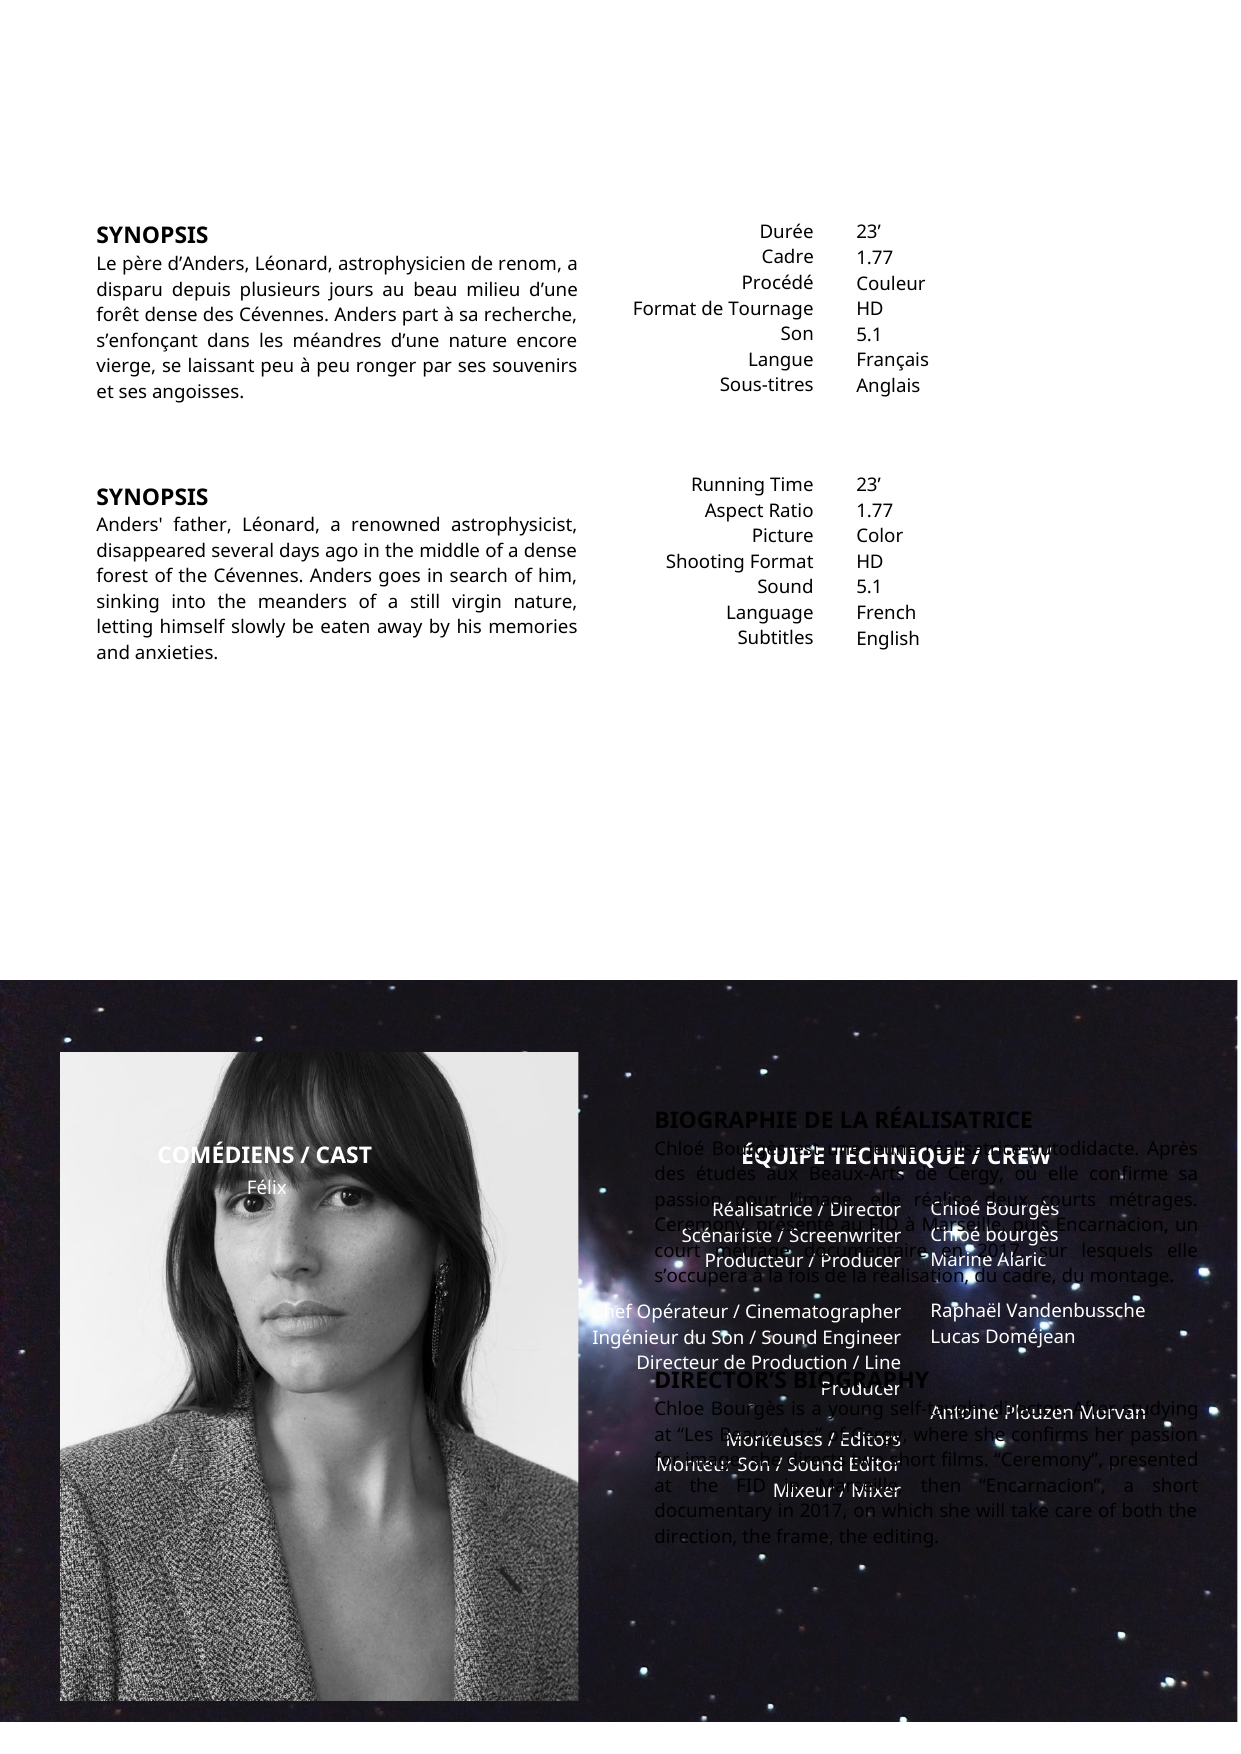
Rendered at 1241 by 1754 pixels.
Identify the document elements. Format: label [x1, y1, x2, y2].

picture [0, 980, 1238, 1721]
